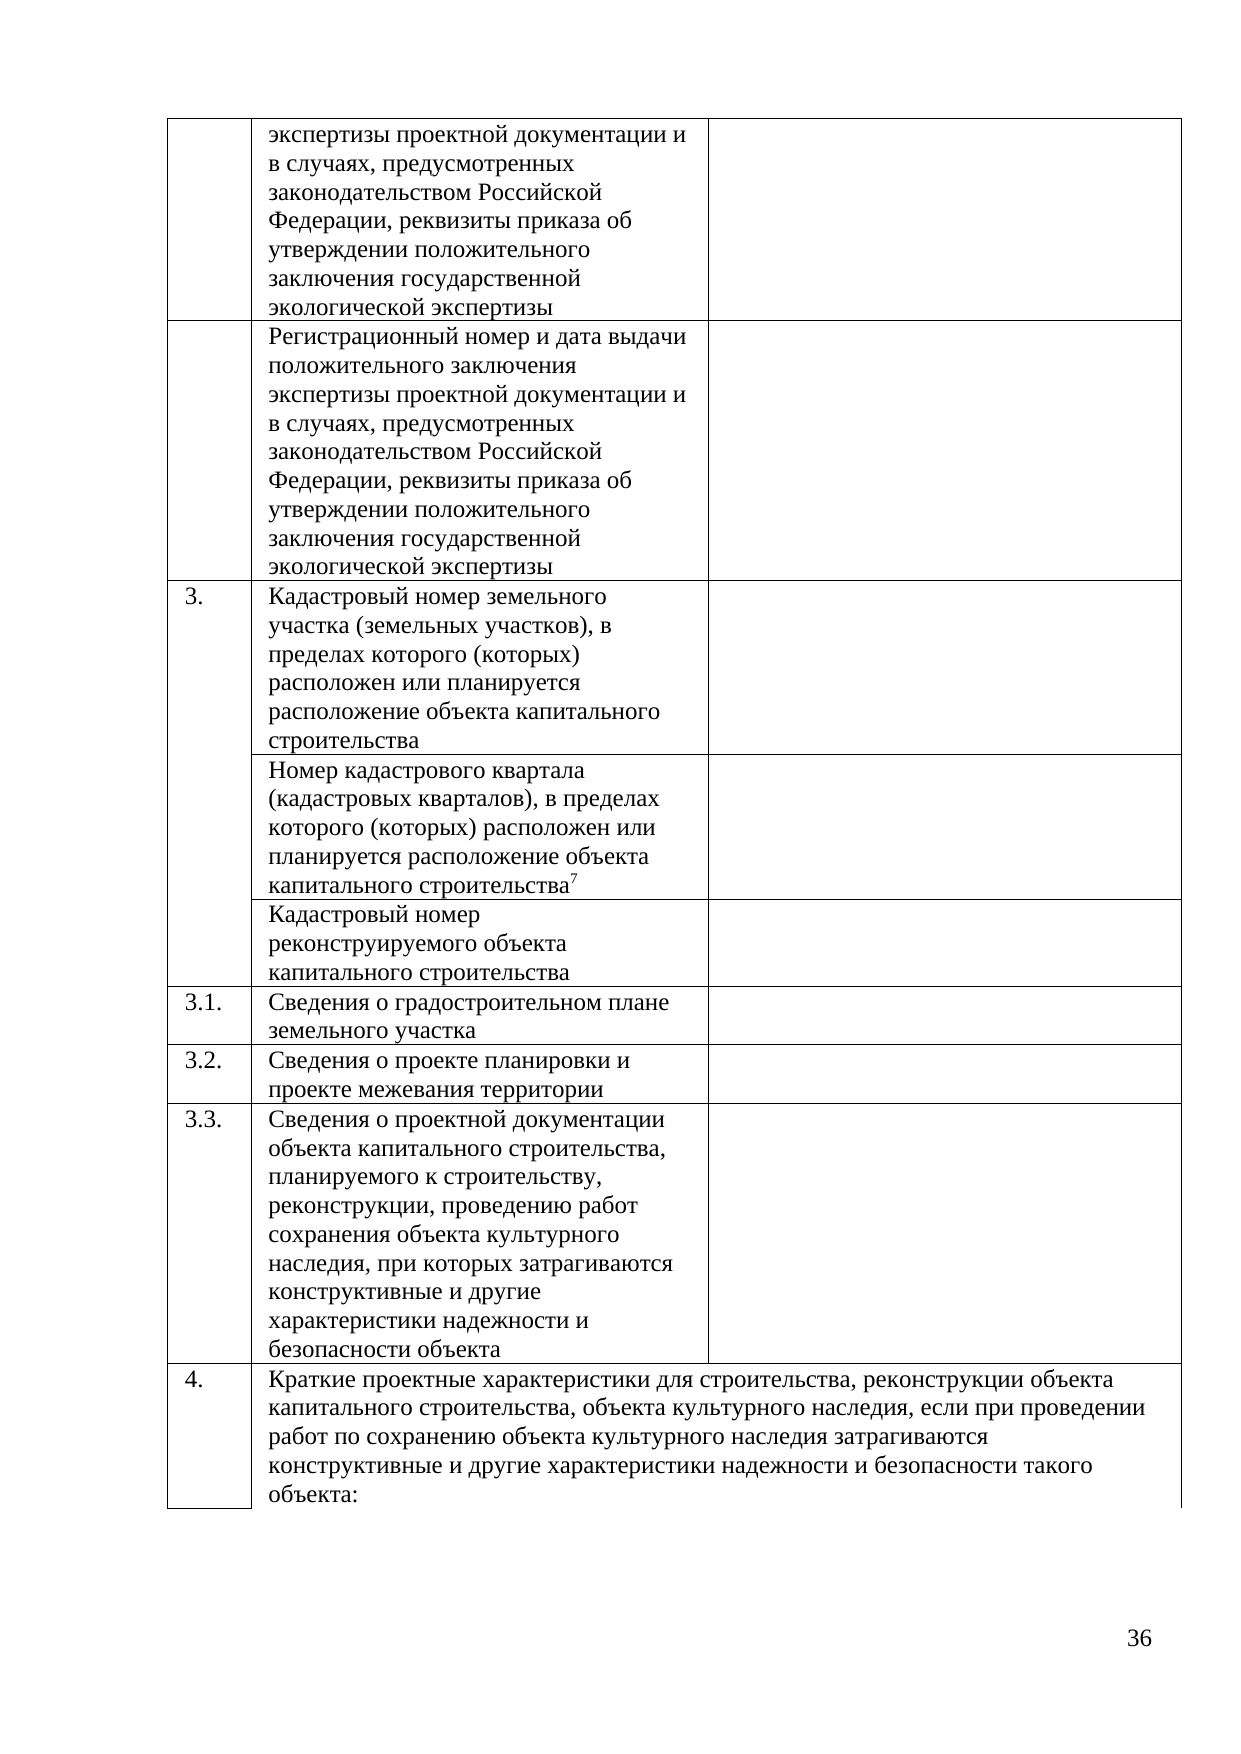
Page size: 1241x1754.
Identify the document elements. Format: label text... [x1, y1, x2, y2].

table_cell Кадастровый номер реконструируемого объекта капитального строительства [252, 900, 708, 986]
table_cell [709, 1104, 1181, 1363]
table_cell [168, 321, 251, 580]
table_cell Сведения о градостроительном плане земельного участка [252, 987, 708, 1044]
table_cell [709, 987, 1181, 1044]
table_cell 3. [168, 581, 251, 986]
table_cell [709, 900, 1181, 986]
table_cell Регистрационный номер и дата выдачи положительного заключения экспертизы проектной документации и в случаях, предусмотренных законодательством Российской Федерации, реквизиты приказа об утверждении положительного заключения государственной экологической экспертизы [252, 321, 708, 580]
table_cell [709, 755, 1181, 898]
table_cell [709, 119, 1181, 320]
table_cell 3.1. [168, 987, 251, 1044]
table_cell 3.2. [168, 1045, 251, 1103]
table_cell Сведения о проектной документации объекта капитального строительства, планируемого к строительству, реконструкции, проведению работ сохранения объекта культурного наследия, при которых затрагиваются конструктивные и другие характеристики надежности и безопасности объекта [252, 1104, 708, 1363]
table_cell [168, 119, 251, 320]
table_cell 4. [168, 1364, 251, 1507]
table_cell [709, 581, 1181, 754]
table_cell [252, 119, 708, 320]
table_cell [709, 1045, 1181, 1103]
table_cell Сведения о проекте планировки и проекте межевания территории [252, 1045, 708, 1103]
table_cell [709, 321, 1181, 580]
table_cell 3.3. [168, 1104, 251, 1363]
table_cell Краткие проектные характеристики для строительства, реконструкции объекта капитального строительства, объекта культурного наследия, если при проведении работ по сохранению объекта культурного наследия затрагиваются конструктивные и другие характеристики надежности и безопасности такого объекта: [252, 1364, 1181, 1507]
table_cell Кадастровый номер земельного участка (земельных участков), в пределах которого (которых) расположен или планируется расположение объекта капитального строительства [252, 581, 708, 754]
table_cell Номер кадастрового квартала (кадастровых кварталов), в пределах которого (которых) расположен или планируется расположение объекта капитального строительства7 [252, 755, 708, 898]
